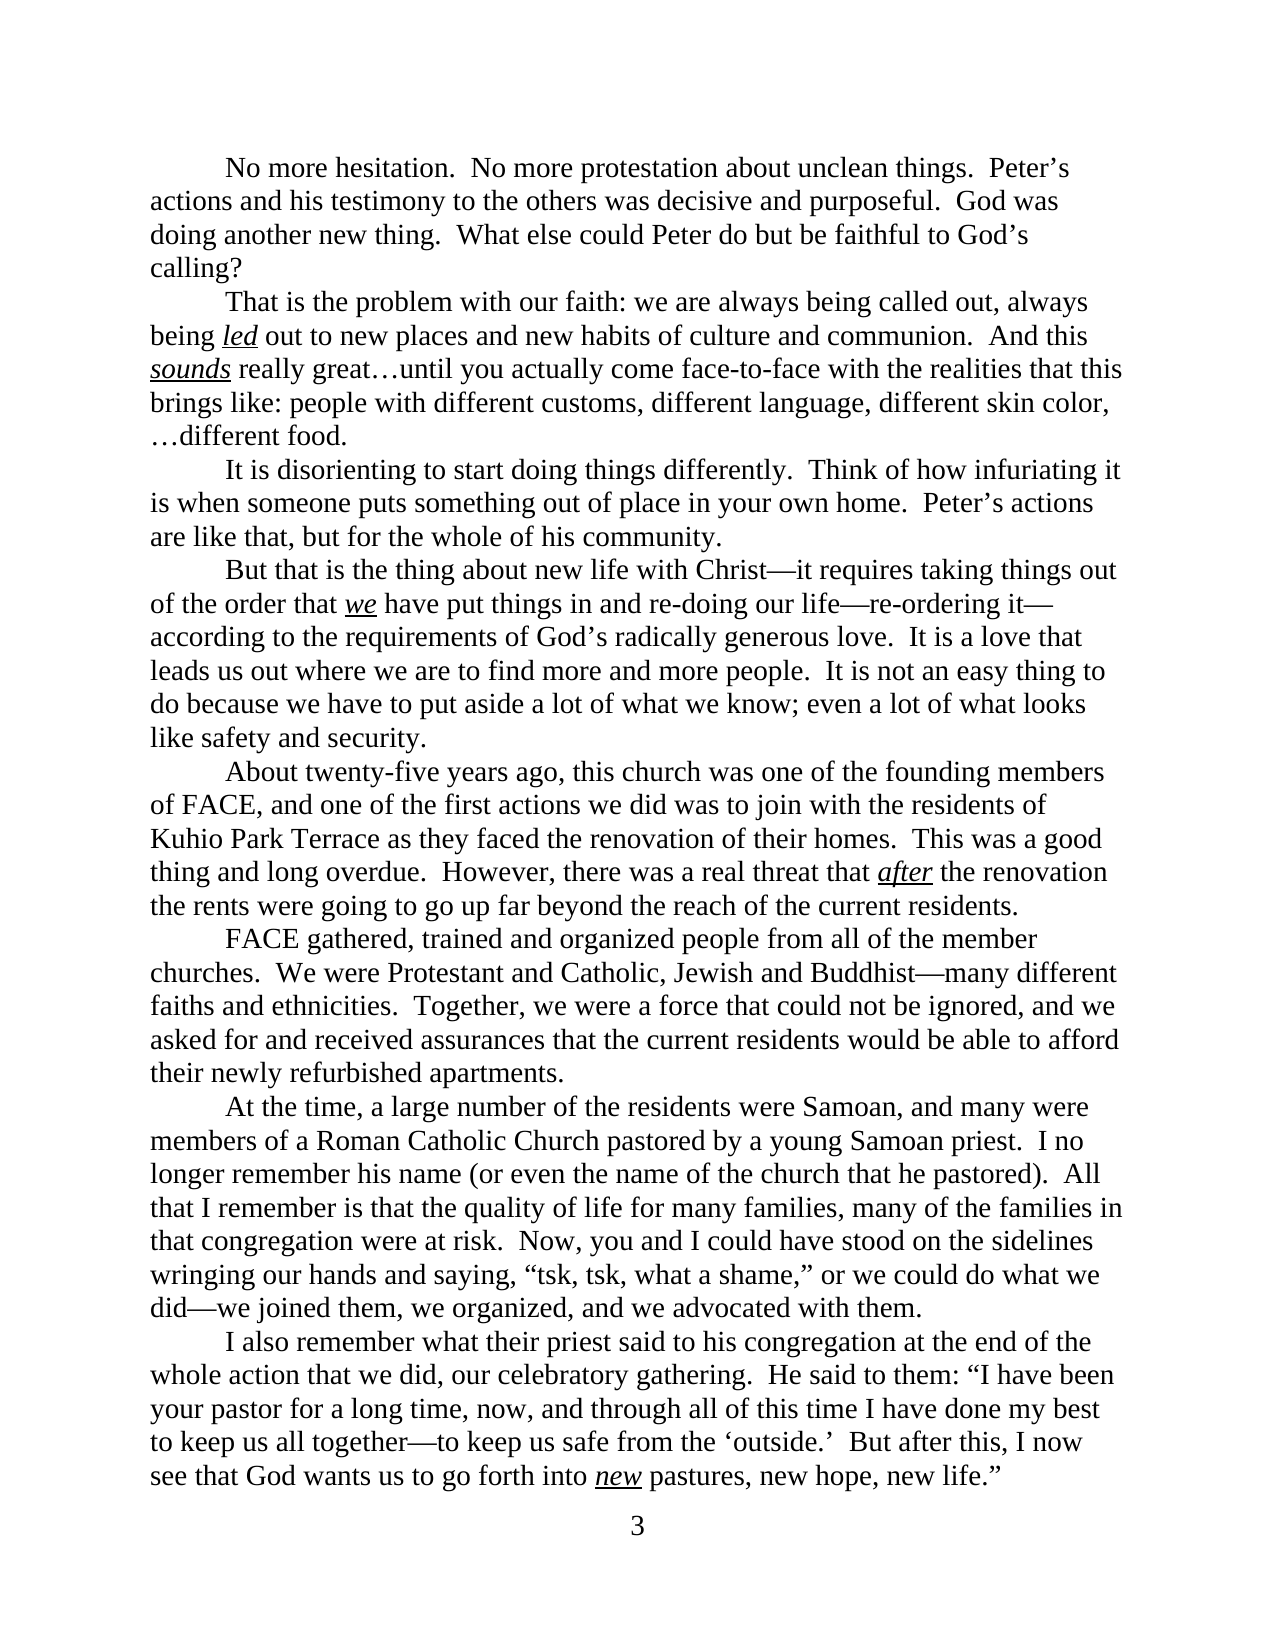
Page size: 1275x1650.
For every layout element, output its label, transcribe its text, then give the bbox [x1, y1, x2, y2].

text FACE gathered, trained and organized people from all of the member churches. We were Protestant and Catholic, Jewish and Buddhist—many different faiths and ethnicities. Together, we were a force that could not be ignored, and we asked for and received assurances that the current residents would be able to afford their newly refurbished apartments. [150, 921, 1125, 1089]
text No more hesitation. No more protestation about unclean things. Peter’s actions and his testimony to the others was decisive and purposeful. God was doing another new thing. What else could Peter do but be faithful to God’s calling? [150, 150, 1125, 284]
text But that is the thing about new life with Christ—it requires taking things out of the order that we have put things in and re-doing our life—re-ordering it—according to the requirements of God’s radically generous love. It is a love that leads us out where we are to find more and more people. It is not an easy thing to do because we have to put aside a lot of what we know; even a lot of what looks like safety and security. [150, 552, 1125, 754]
text It is disorienting to start doing things differently. Think of how infuriating it is when someone puts something out of place in your own home. Peter’s actions are like that, but for the whole of his community. [150, 452, 1125, 552]
text I also remember what their priest said to his congregation at the end of the whole action that we did, our celebratory gathering. He said to them: “I have been your pastor for a long time, now, and through all of this time I have done my best to keep us all together—to keep us safe from the ‘outside.’ But after this, I now see that God wants us to go forth into new pastures, new hope, new life.” [150, 1324, 1125, 1492]
text At the time, a large number of the residents were Samoan, and many were members of a Roman Catholic Church pastored by a young Samoan priest. I no longer remember his name (or even the name of the church that he pastored). All that I remember is that the quality of life for many families, many of the families in that congregation were at risk. Now, you and I could have stood on the sidelines wringing our hands and saying, “tsk, tsk, what a shame,” or we could do what we did—we joined them, we organized, and we advocated with them. [150, 1089, 1125, 1324]
text About twenty-five years ago, this church was one of the founding members of FACE, and one of the first actions we did was to join with the residents of Kuhio Park Terrace as they faced the renovation of their homes. This was a good thing and long overdue. However, there was a real threat that after the renovation the rents were going to go up far beyond the reach of the current residents. [150, 754, 1125, 921]
text That is the problem with our faith: we are always being called out, always being led out to new places and new habits of culture and communion. And this sounds really great…until you actually come face-to-face with the realities that this brings like: people with different customs, different language, different skin color,…different food. [150, 284, 1125, 452]
